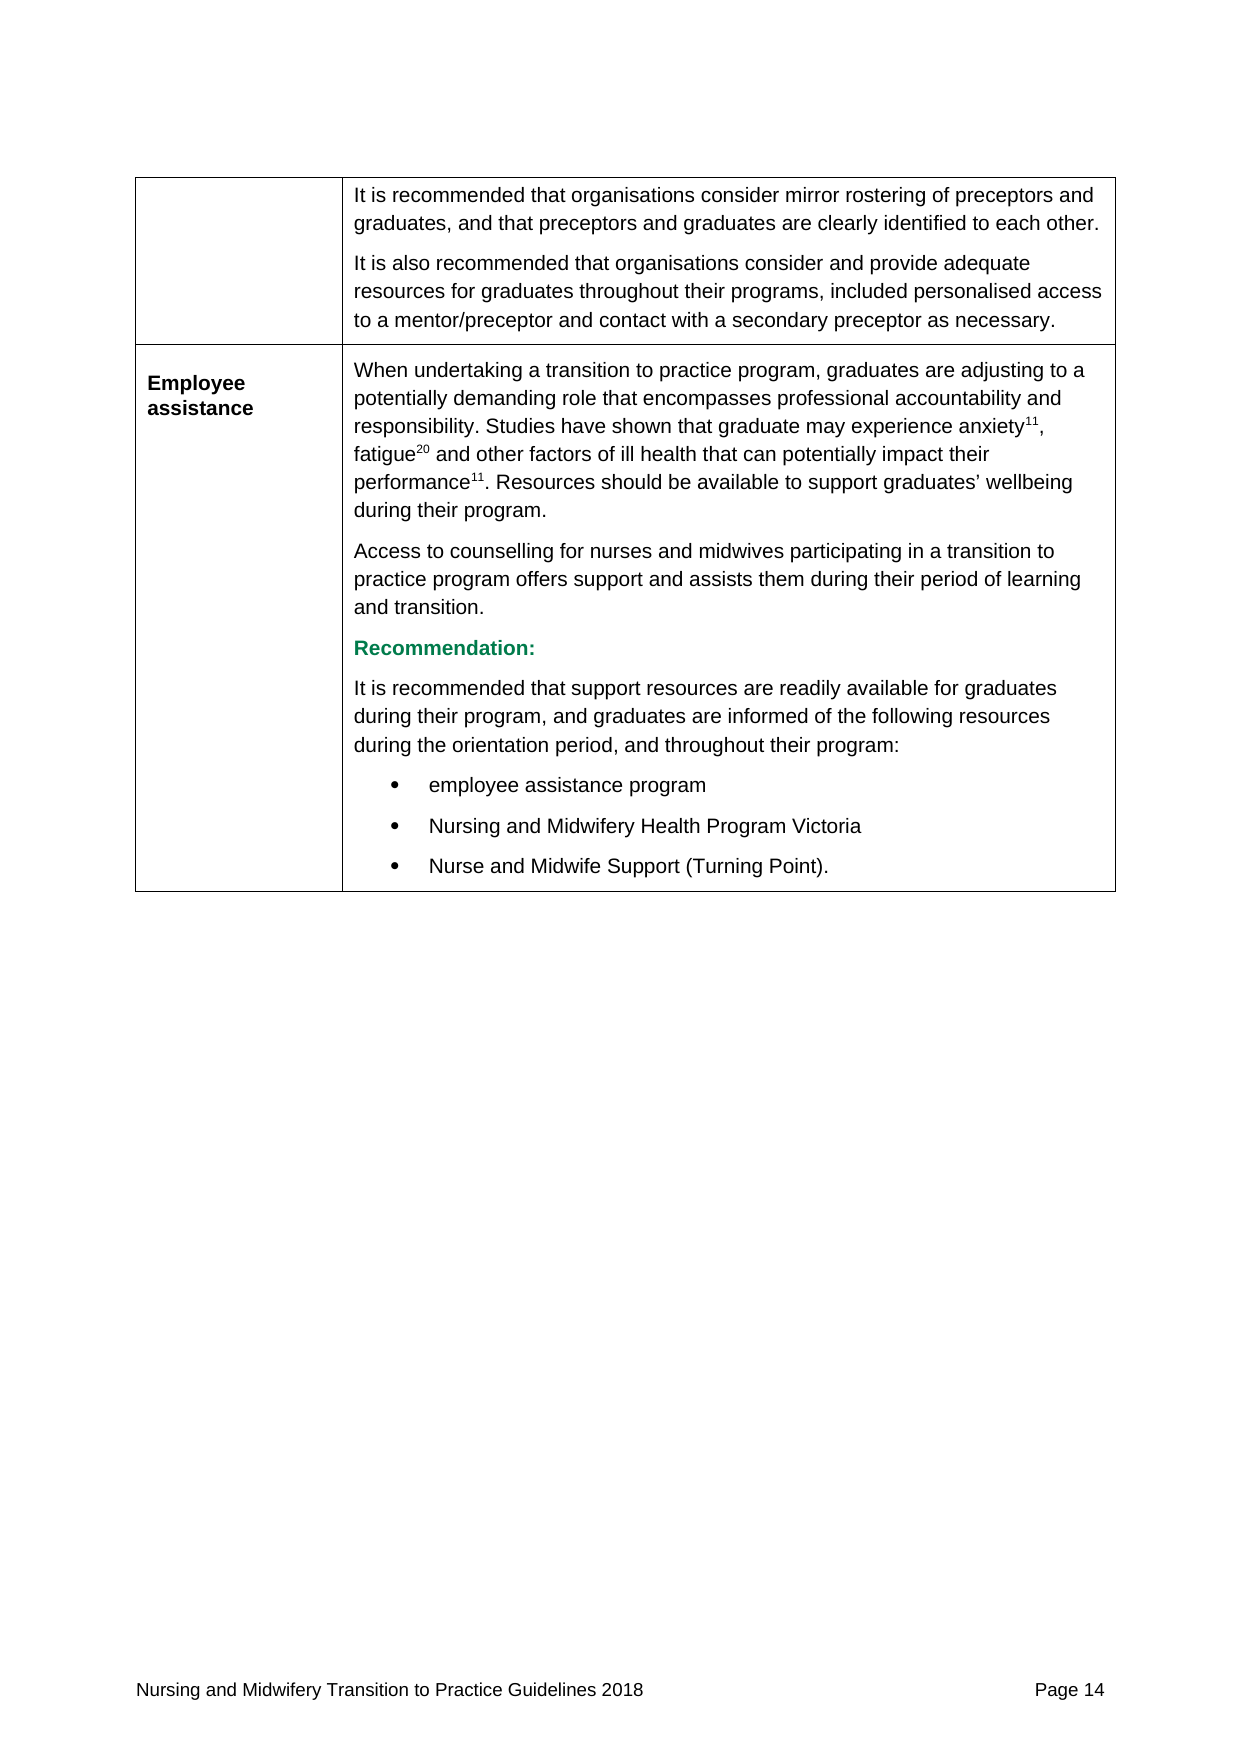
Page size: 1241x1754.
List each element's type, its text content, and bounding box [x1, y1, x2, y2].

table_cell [343, 178, 1115, 344]
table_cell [136, 178, 342, 344]
table_cell When undertaking a transition to practice program, graduates are adjusting to a potentially demanding role that encompasses professional accountability and responsibility. Studies have shown that graduate may experience anxiety11, fatigue20 and other factors of ill health that can potentially impact their performance11. Resources should be available to support graduates’ wellbeing during their program. Access to counselling for nurses and midwives participating in a transition to practice program offers support and assists them during their period of learning and transition. Recommendation: It is recommended that support resources are readily available for graduates during their program, and graduates are informed of the following resources during the orientation period, and throughout their program: employee assistance program Nursing and Midwifery Health Program Victoria Nurse and Midwife Support (Turning Point). [343, 345, 1115, 891]
table_cell Employee assistance [136, 345, 342, 891]
